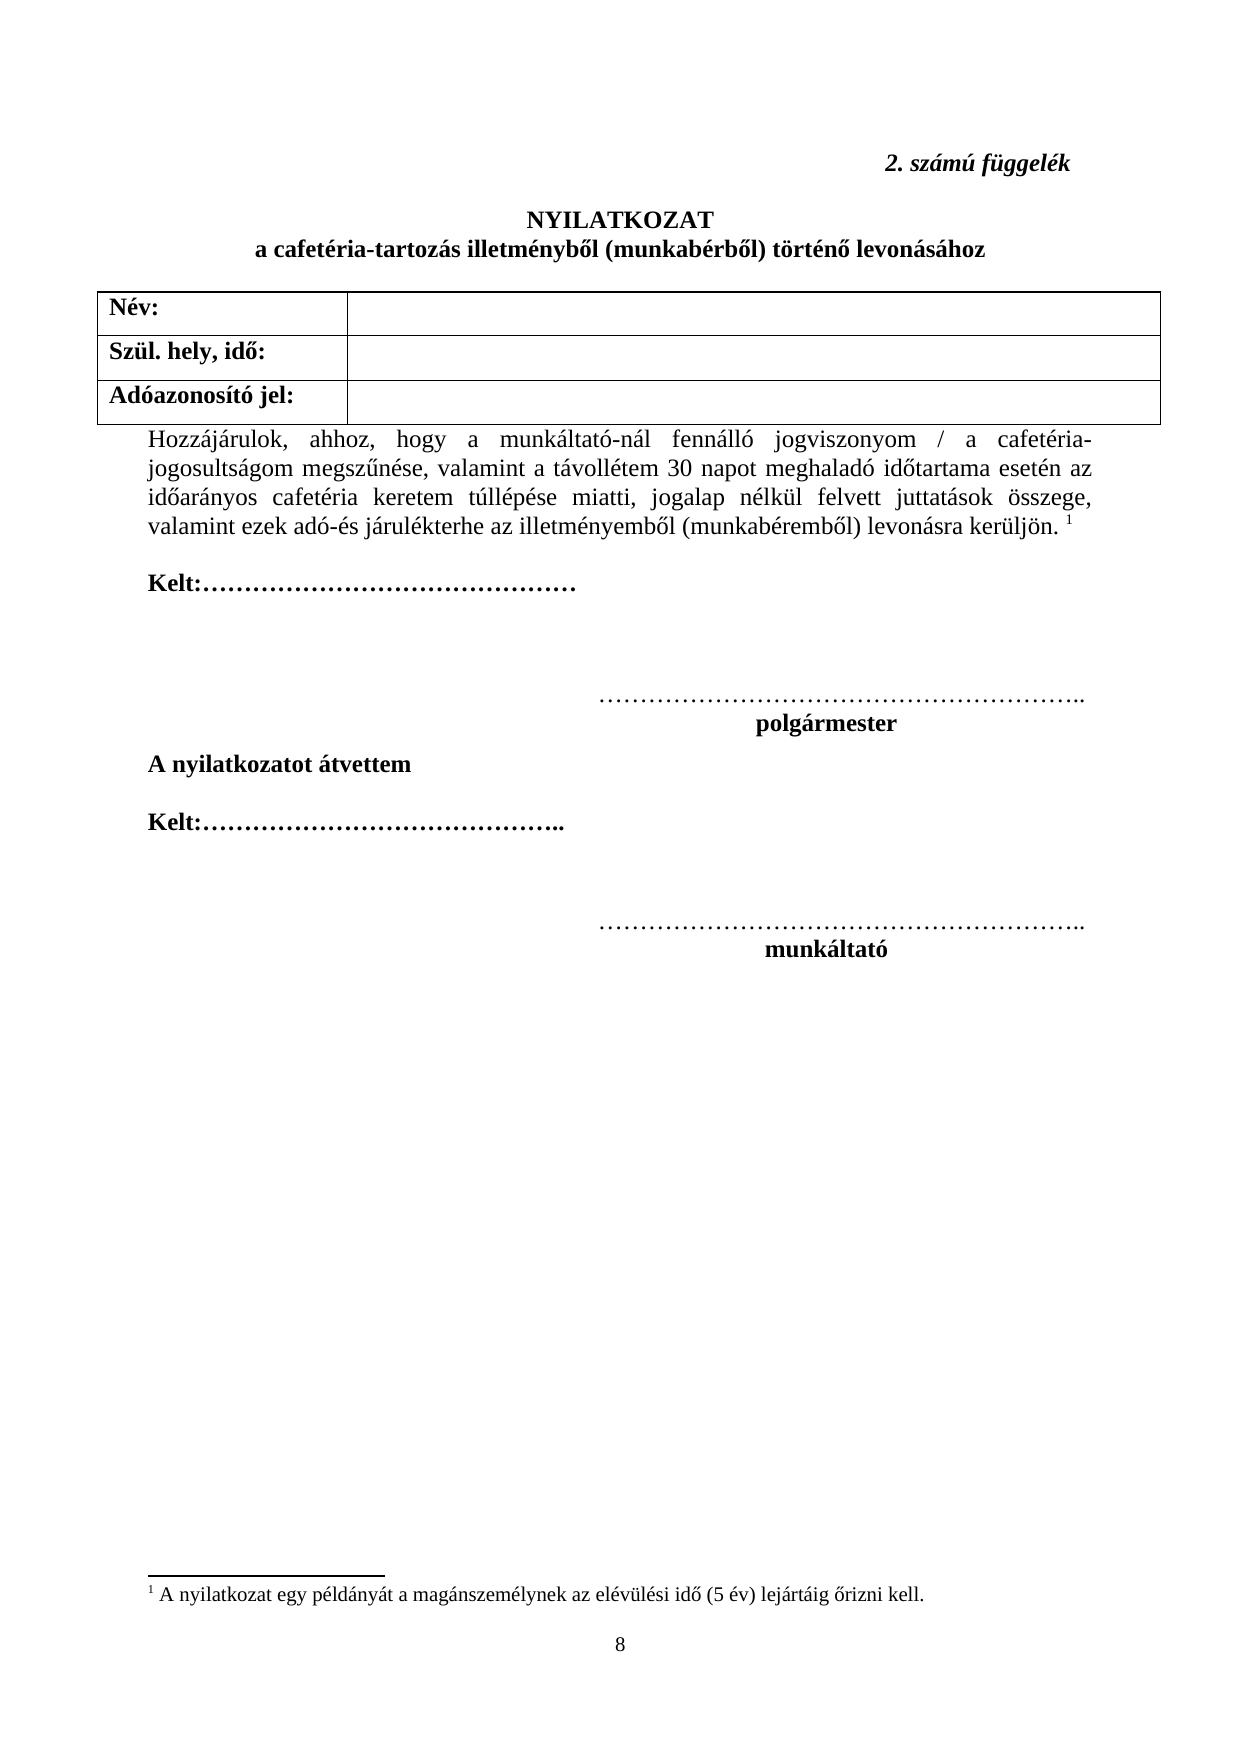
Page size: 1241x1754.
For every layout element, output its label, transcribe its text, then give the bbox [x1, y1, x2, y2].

text NYILATKOZAT [148, 205, 1093, 234]
text 2. számú függelék [811, 148, 1093, 176]
table_header Név: [98, 293, 347, 335]
text Kelt:…………………………………….. [148, 807, 1093, 836]
table_cell [348, 381, 1160, 423]
text A nyilatkozatot átvettem [148, 749, 1093, 778]
text ………………………………………………….. [590, 679, 1093, 708]
text a cafetéria-tartozás illetményből (munkabérből) történő levonásához [148, 234, 1093, 263]
table_cell Adóazonosító jel: [98, 381, 347, 423]
text Hozzájárulok, ahhoz, hogy a munkáltató-nál fennálló jogviszonyom / a cafetéria-jogosultságom megszűnése, valamint a távollétem 30 napot meghaladó időtartama esetén az időarányos cafetéria keretem túllépése miatti, jogalap nélkül felvett juttatások összege, valamint ezek adó-és járulékterhe az illetményemből (munkabéremből) levonásra kerüljön. [148, 425, 1093, 539]
table_cell [348, 336, 1160, 379]
table_cell Szül. hely, idő: [98, 336, 347, 379]
table_header [348, 293, 1160, 335]
text polgármester [560, 708, 1093, 737]
text Kelt:……………………………………… [148, 568, 1093, 597]
text ………………………………………………….. [590, 906, 1093, 934]
text munkáltató [560, 934, 1093, 963]
